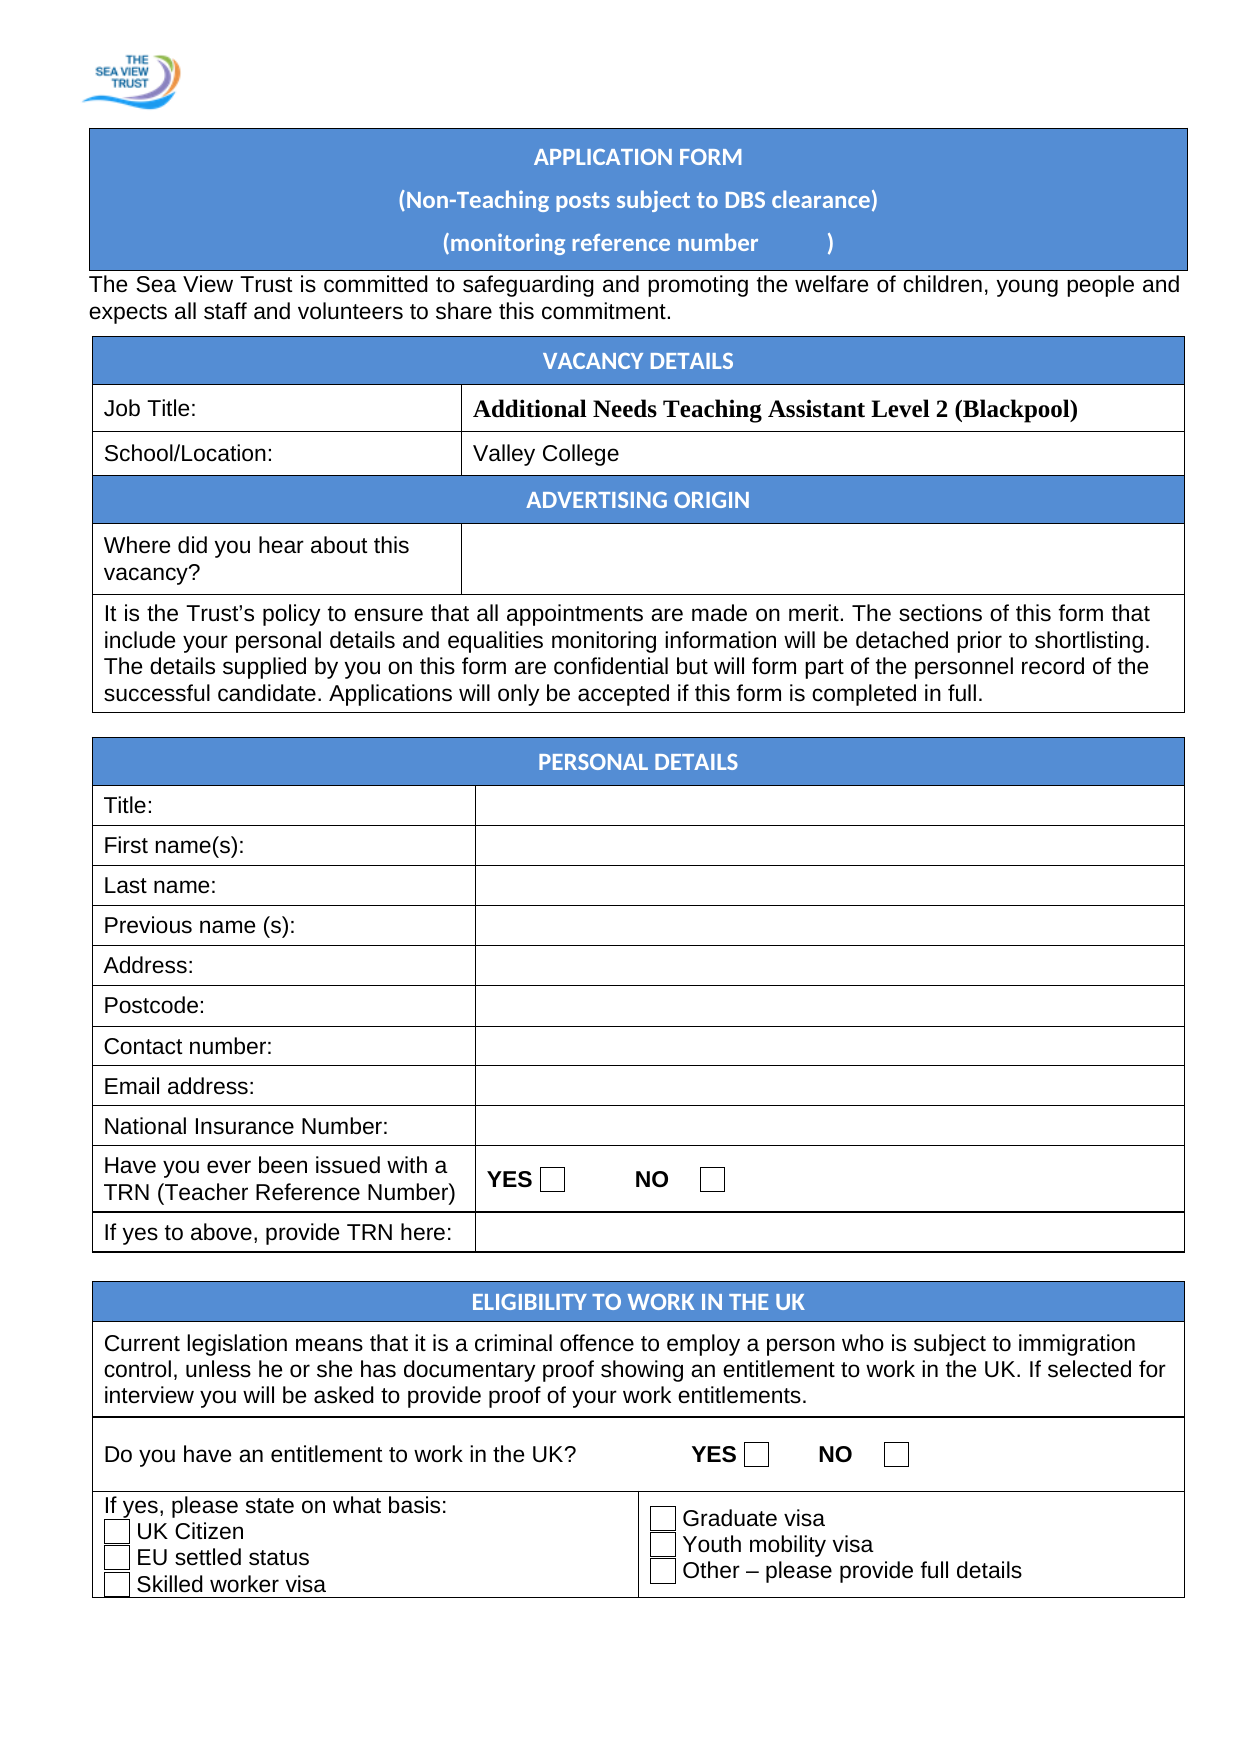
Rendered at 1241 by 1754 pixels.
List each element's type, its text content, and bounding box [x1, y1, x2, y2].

table_cell [476, 1066, 1184, 1105]
table_cell If yes to above, provide TRN here: [93, 1213, 475, 1251]
table_cell [476, 1027, 1184, 1065]
table_cell Contact number: [93, 1027, 475, 1065]
table_cell Additional Needs Teaching Assistant Level 2 (Blackpool) [462, 385, 1184, 431]
table_cell School/Location: [93, 432, 461, 475]
table_cell First name(s): [93, 826, 475, 865]
table_cell [476, 946, 1184, 984]
table_cell Where did you hear about this vacancy? [93, 524, 461, 593]
table_cell National Insurance Number: [93, 1106, 475, 1145]
table_cell [462, 524, 1184, 593]
table_header APPLICATION FORM (Non-Teaching posts subject to DBS clearance) (monitoring reference number ) [90, 129, 1187, 270]
table_cell Graduate visa Youth mobility visa Other – please provide full details [639, 1492, 1184, 1597]
table_cell Job Title: [93, 385, 461, 431]
table_cell Do you have an entitlement to work in the UK? YES NO [93, 1418, 1184, 1491]
table_cell Previous name (s): [93, 906, 475, 944]
table_cell [476, 786, 1184, 825]
table_header ELIGIBILITY TO WORK IN THE UK [93, 1282, 1184, 1321]
table_cell [476, 1106, 1184, 1145]
table_cell [476, 866, 1184, 905]
table_cell Current legislation means that it is a criminal offence to employ a person who is subject to immigration control, unless he or she has documentary proof showing an entitlement to work in the UK. If selected for interview you will be asked to provide proof of your work entitlements. [93, 1322, 1184, 1416]
table_cell Postcode: [93, 986, 475, 1026]
table_cell [476, 1213, 1184, 1251]
table_cell Address: [93, 946, 475, 984]
table_cell [476, 986, 1184, 1026]
table_cell Email address: [93, 1066, 475, 1105]
table_header VACANCY DETAILS [93, 337, 1184, 384]
table_cell Have you ever been issued with a TRN (Teacher Reference Number) [93, 1146, 475, 1211]
table_cell It is the Trust’s policy to ensure that all appointments are made on merit. The sections of this form that include your personal details and equalities monitoring information will be detached prior to shortlisting. The details supplied by you on this form are confidential but will form part of the personnel record of the successful candidate. Applications will only be accepted if this form is completed in full. [93, 595, 1184, 712]
table_cell Last name: [93, 866, 475, 905]
picture [73, 37, 198, 128]
table_cell [476, 826, 1184, 865]
table_header PERSONAL DETAILS [93, 738, 1184, 785]
table_cell Title: [93, 786, 475, 825]
table_cell ADVERTISING ORIGIN [93, 476, 1184, 523]
text The Sea View Trust is committed to safeguarding and promoting the welfare of children, young people and expects all staff and volunteers to share this commitment. [89, 271, 1181, 324]
table_cell If yes, please state on what basis: UK Citizen EU settled status Skilled worker visa [93, 1492, 638, 1597]
table_cell [476, 906, 1184, 944]
table_cell Valley College [462, 432, 1184, 475]
table_cell YES NO [476, 1146, 1184, 1211]
